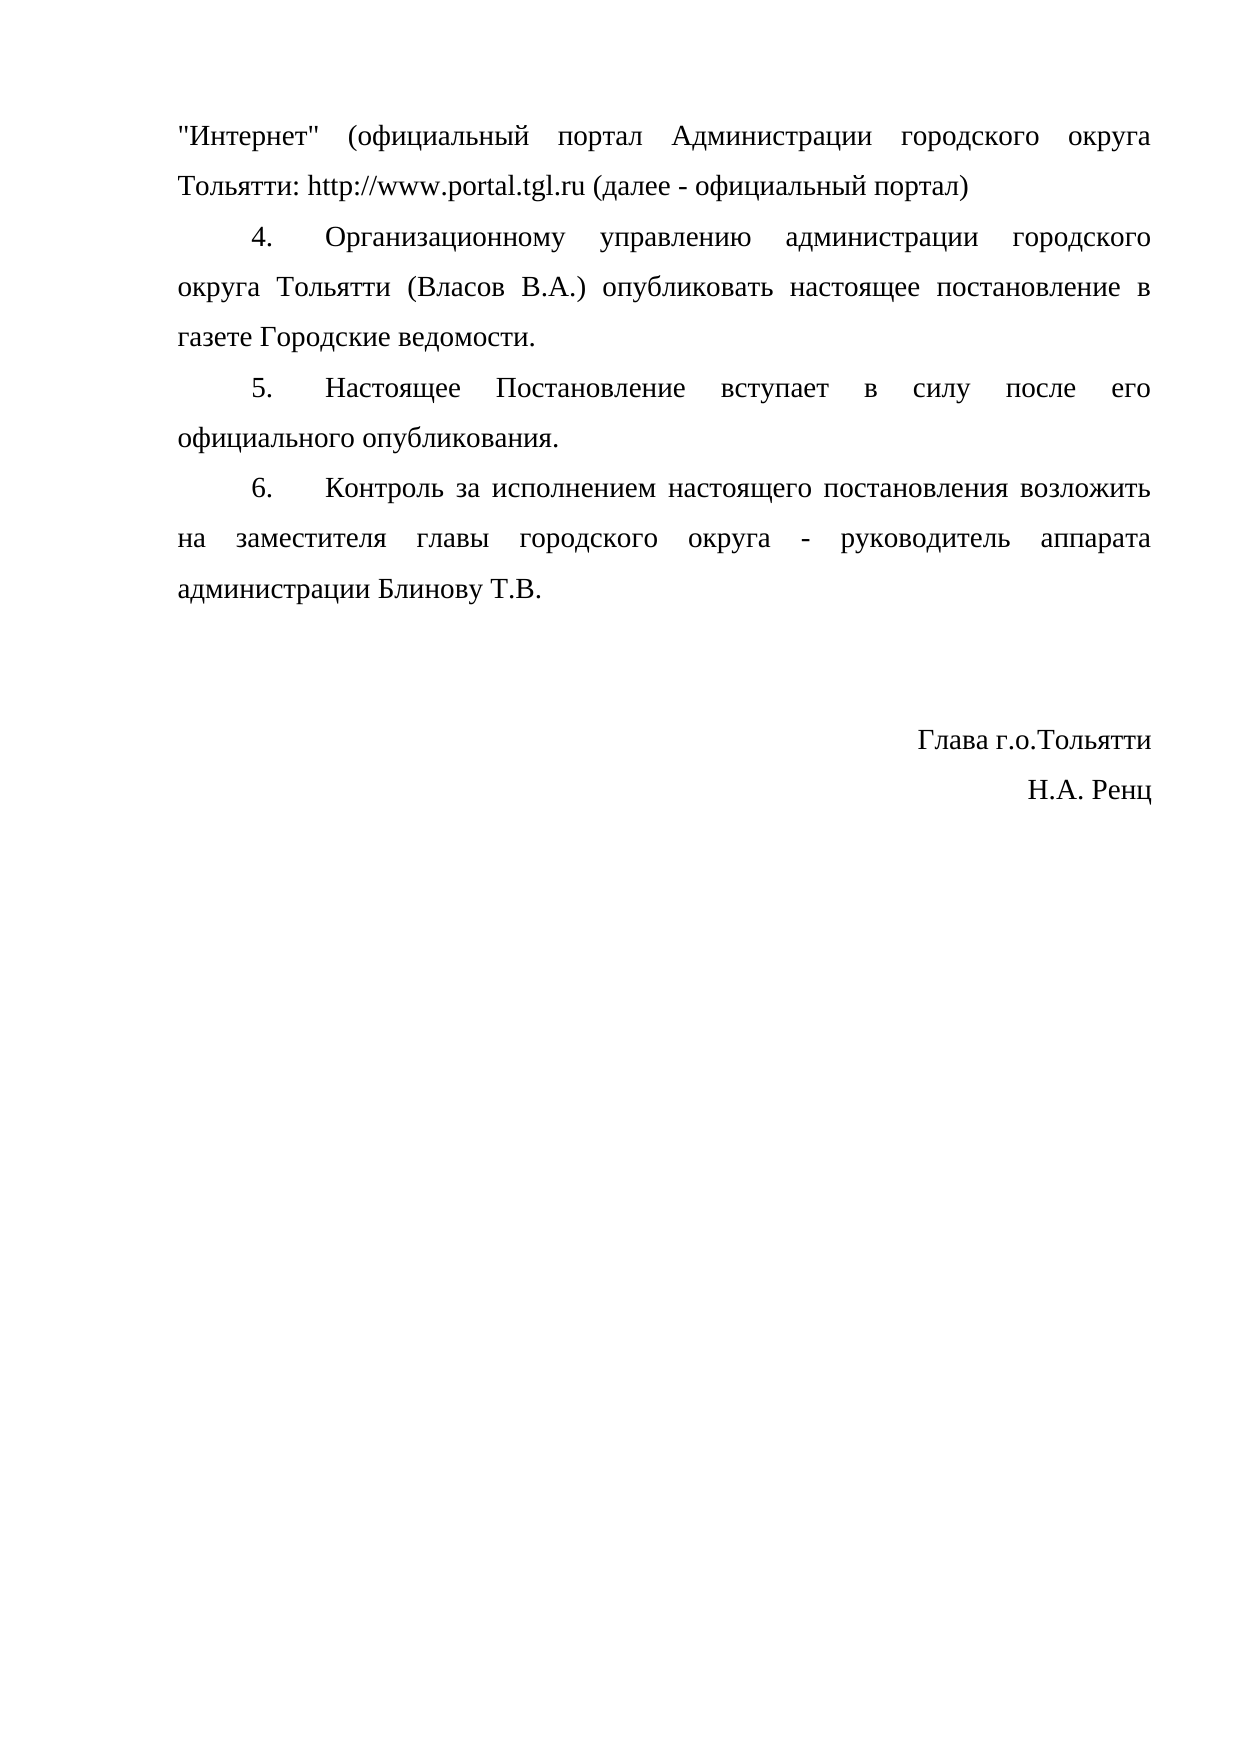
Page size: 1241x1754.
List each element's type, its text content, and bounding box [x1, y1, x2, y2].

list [177, 118, 1152, 202]
text Н.А. Ренц [177, 772, 1152, 806]
list Организационному управлению администрации городского округа Тольятти (Власов В.А.) опубликовать настоящее постановление в газете Городские ведомости. [177, 219, 1152, 353]
list Контроль за исполнением настоящего постановления возложить на заместителя главы городского округа - руководитель аппарата администрации Блинову Т.В. [177, 470, 1152, 604]
text Глава г.о.Тольятти [177, 722, 1152, 755]
list Настоящее Постановление вступает в силу после его официального опубликования. [177, 370, 1152, 453]
